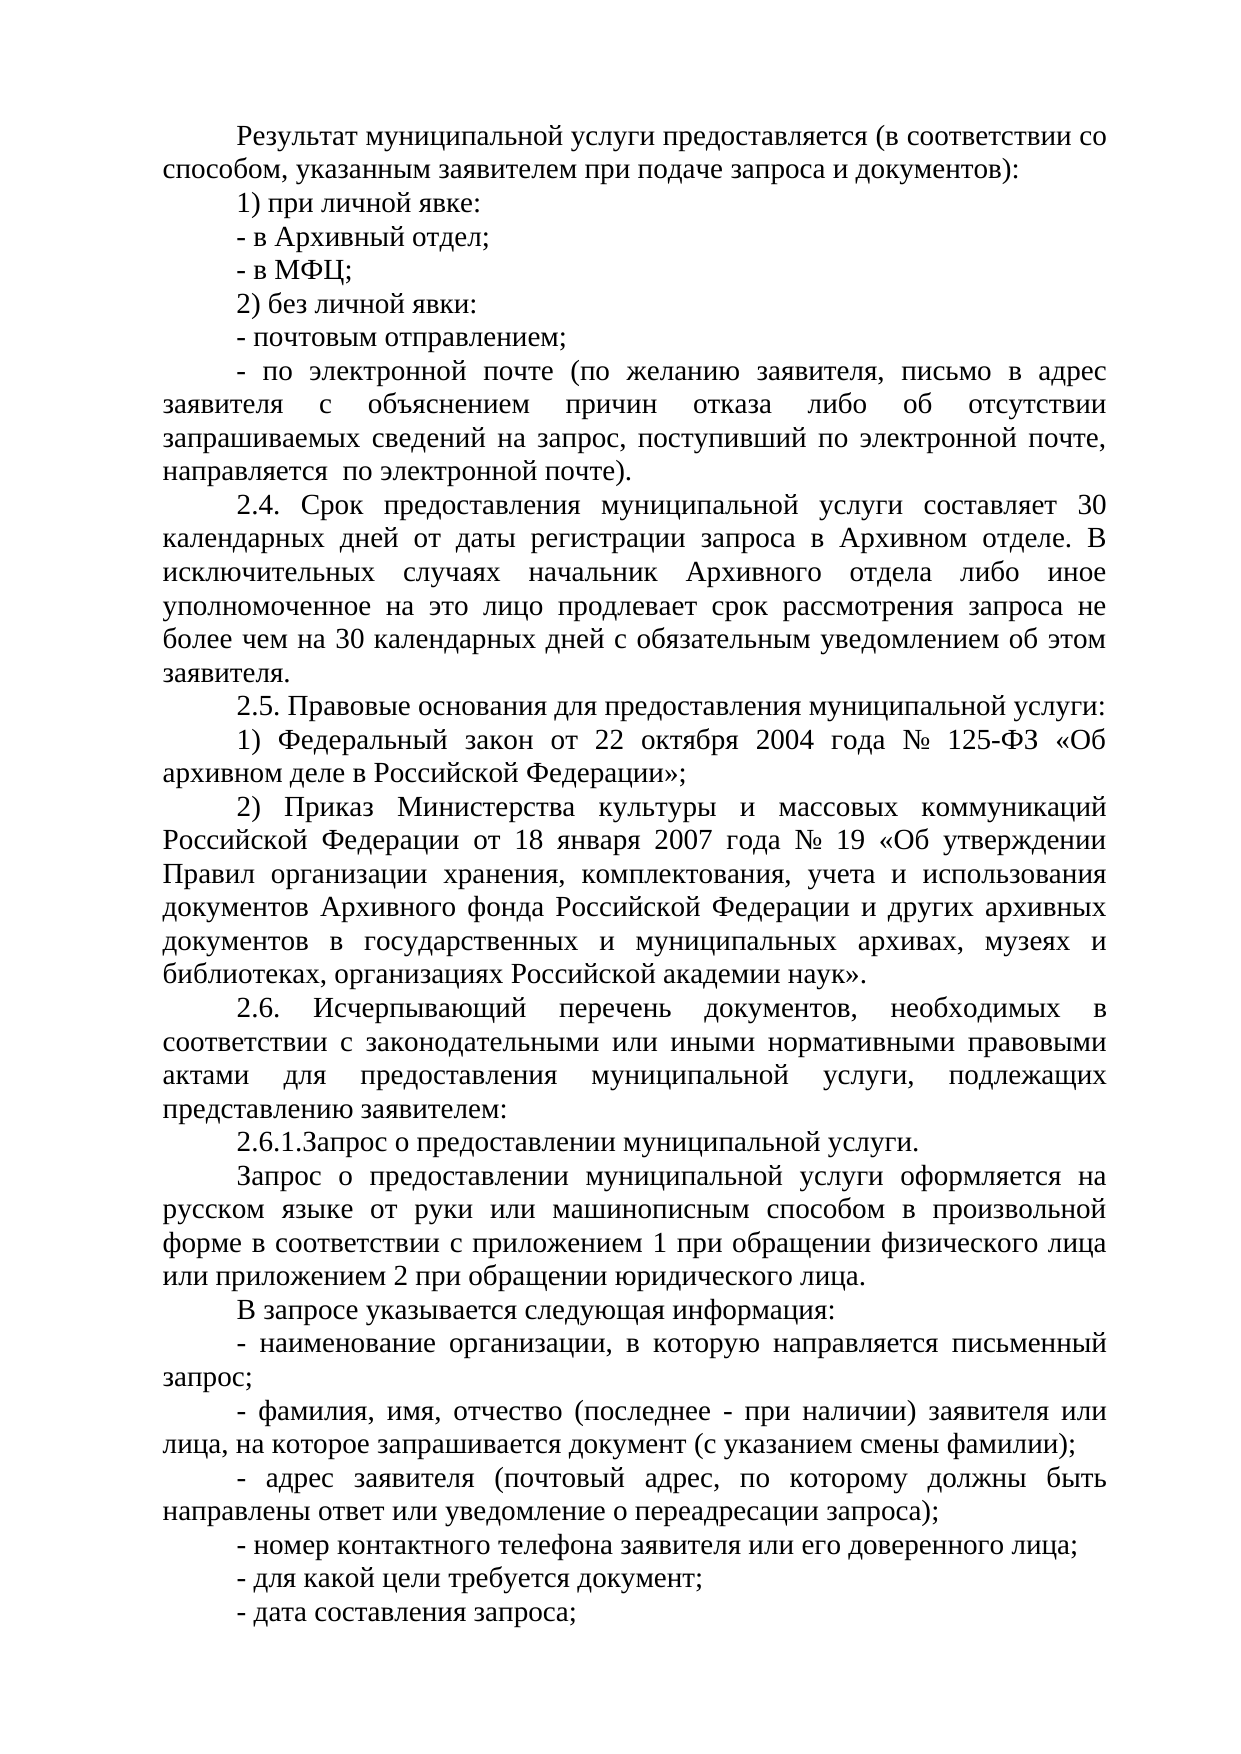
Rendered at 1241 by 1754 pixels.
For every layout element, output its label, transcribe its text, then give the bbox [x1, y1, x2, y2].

text - по электронной почте (по желанию заявителя, письмо в адрес заявителя с объяснением причин отказа либо об отсутствии запрашиваемых сведений на запрос, поступивший по электронной почте, направляется по электронной почте). [162, 353, 1107, 487]
text 2.6. Исчерпывающий перечень документов, необходимых в соответствии с законодательными или иными нормативными правовыми актами для предоставления муниципальной услуги, подлежащих представлению заявителем: [162, 990, 1107, 1124]
text В запросе указывается следующая информация: [162, 1292, 1107, 1326]
text 2.5. Правовые основания для предоставления муниципальной услуги: [162, 688, 1107, 722]
text - дата составления запроса; [162, 1594, 1107, 1627]
text - адрес заявителя (почтовый адрес, по которому должны быть направлены ответ или уведомление о переадресации запроса); [162, 1460, 1107, 1527]
text 1) Федеральный закон от 22 октября 2004 года № 125-ФЗ «Об архивном деле в Российской Федерации»; [162, 722, 1107, 789]
text Запрос о предоставлении муниципальной услуги оформляется на русском языке от руки или машинописным способом в произвольной форме в соответствии с приложением 1 при обращении физического лица или приложением 2 при обращении юридического лица. [162, 1158, 1107, 1292]
text 2) Приказ Министерства культуры и массовых коммуникаций Российской Федерации от 18 января 2007 года № 19 «Об утверждении Правил организации хранения, комплектования, учета и использования документов Архивного фонда Российской Федерации и других архивных документов в государственных и муниципальных архивах, музеях и библиотеках, организациях Российской академии наук». [162, 789, 1107, 990]
text 2.6.1.Запрос о предоставлении муниципальной услуги. [162, 1124, 1107, 1158]
text - наименование организации, в которую направляется письменный запрос; [162, 1326, 1107, 1393]
text 1) при личной явке: [162, 185, 1107, 219]
text - в МФЦ; [162, 252, 1107, 286]
text - номер контактного телефона заявителя или его доверенного лица; [162, 1527, 1107, 1560]
text Результат муниципальной услуги предоставляется (в соответствии со способом, указанным заявителем при подаче запроса и документов): [162, 118, 1107, 185]
text - почтовым отправлением; [162, 319, 1107, 353]
text 2) без личной явки: [162, 286, 1107, 319]
text 2.4. Срок предоставления муниципальной услуги составляет 30 календарных дней от даты регистрации запроса в Архивном отделе. В исключительных случаях начальник Архивного отдела либо иное уполномоченное на это лицо продлевает срок рассмотрения запроса не более чем на 30 календарных дней с обязательным уведомлением об этом заявителя. [162, 487, 1107, 688]
text - фамилия, имя, отчество (последнее - при наличии) заявителя или лица, на которое запрашивается документ (с указанием смены фамилии); [162, 1393, 1107, 1460]
text - для какой цели требуется документ; [162, 1560, 1107, 1594]
text - в Архивный отдел; [162, 219, 1107, 252]
